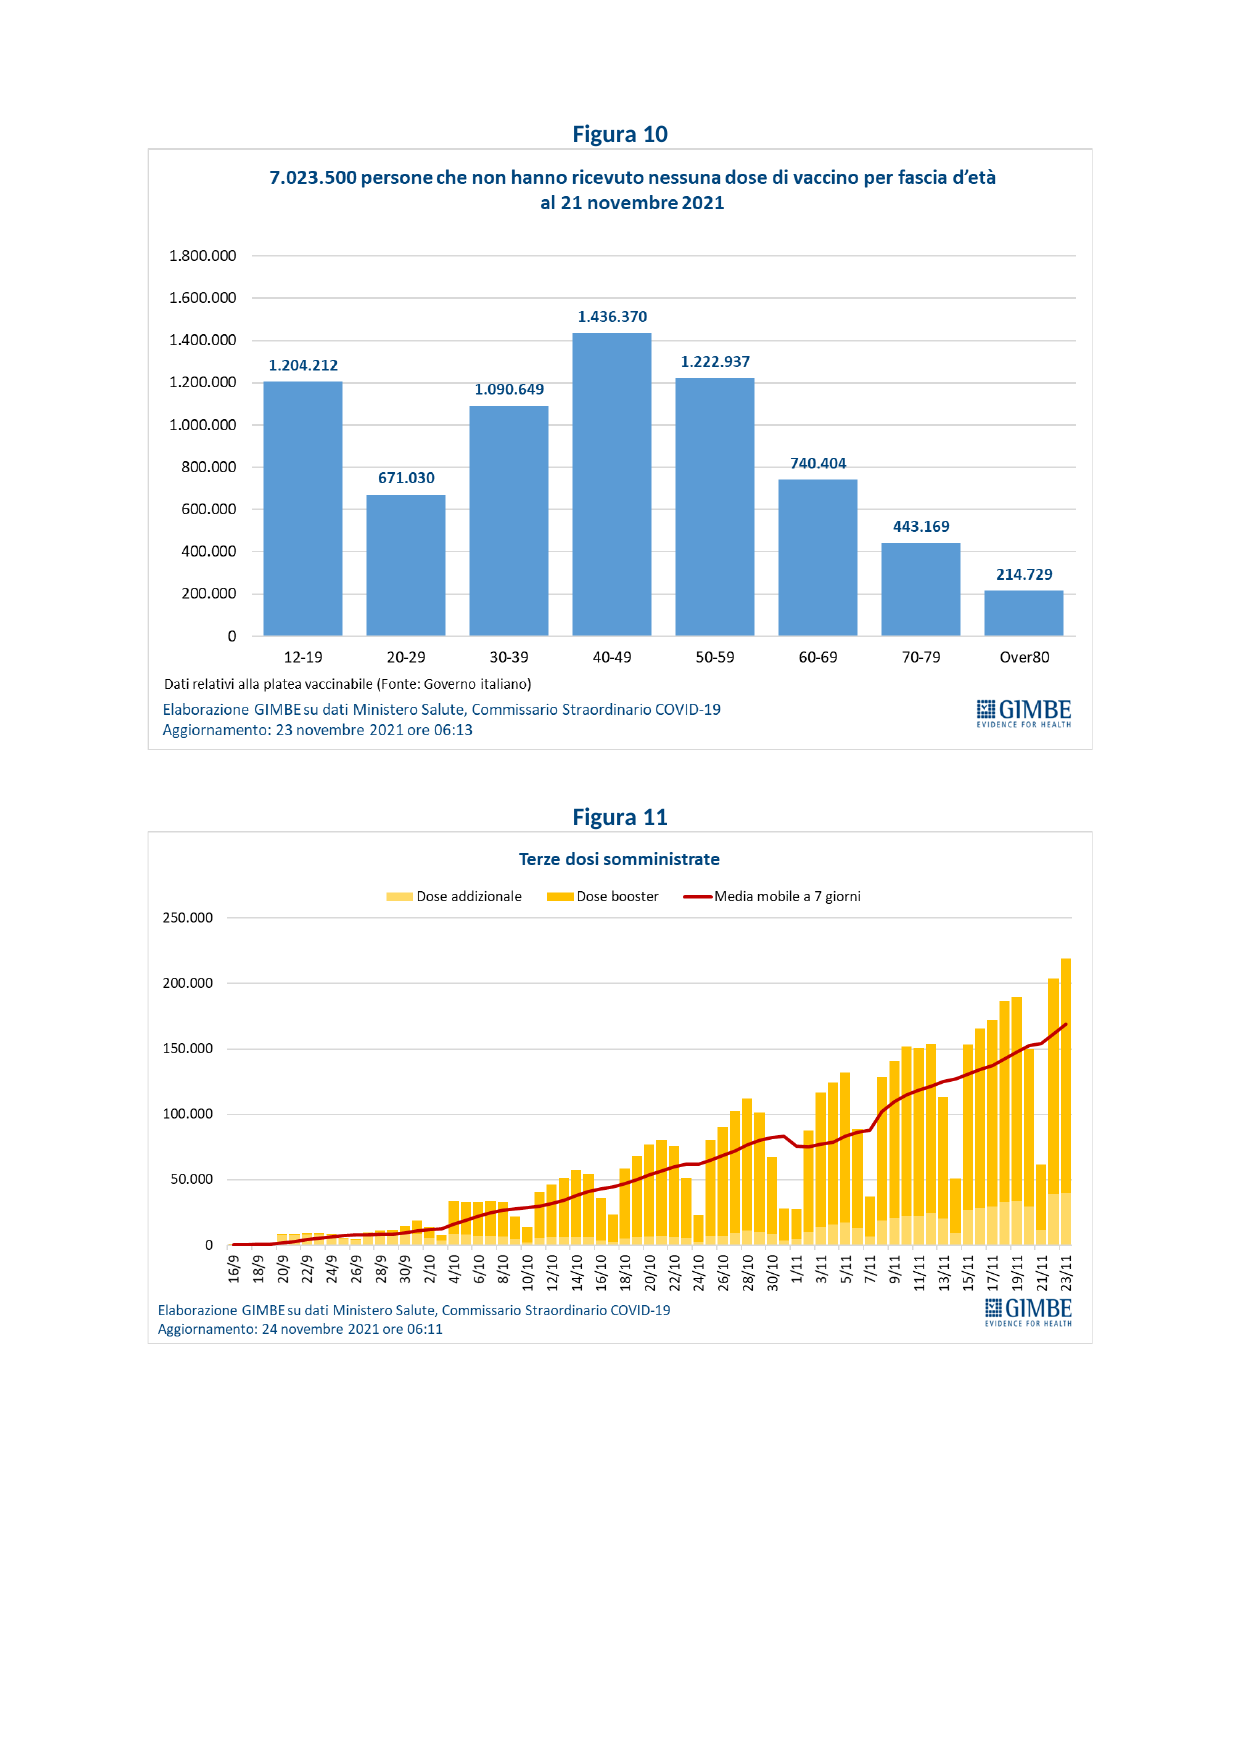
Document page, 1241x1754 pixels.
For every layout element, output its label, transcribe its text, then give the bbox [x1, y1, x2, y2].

text Figura 11 [118, 801, 1122, 831]
text Figura 10 [118, 118, 1122, 149]
picture [147, 148, 1093, 750]
picture [147, 831, 1093, 1344]
